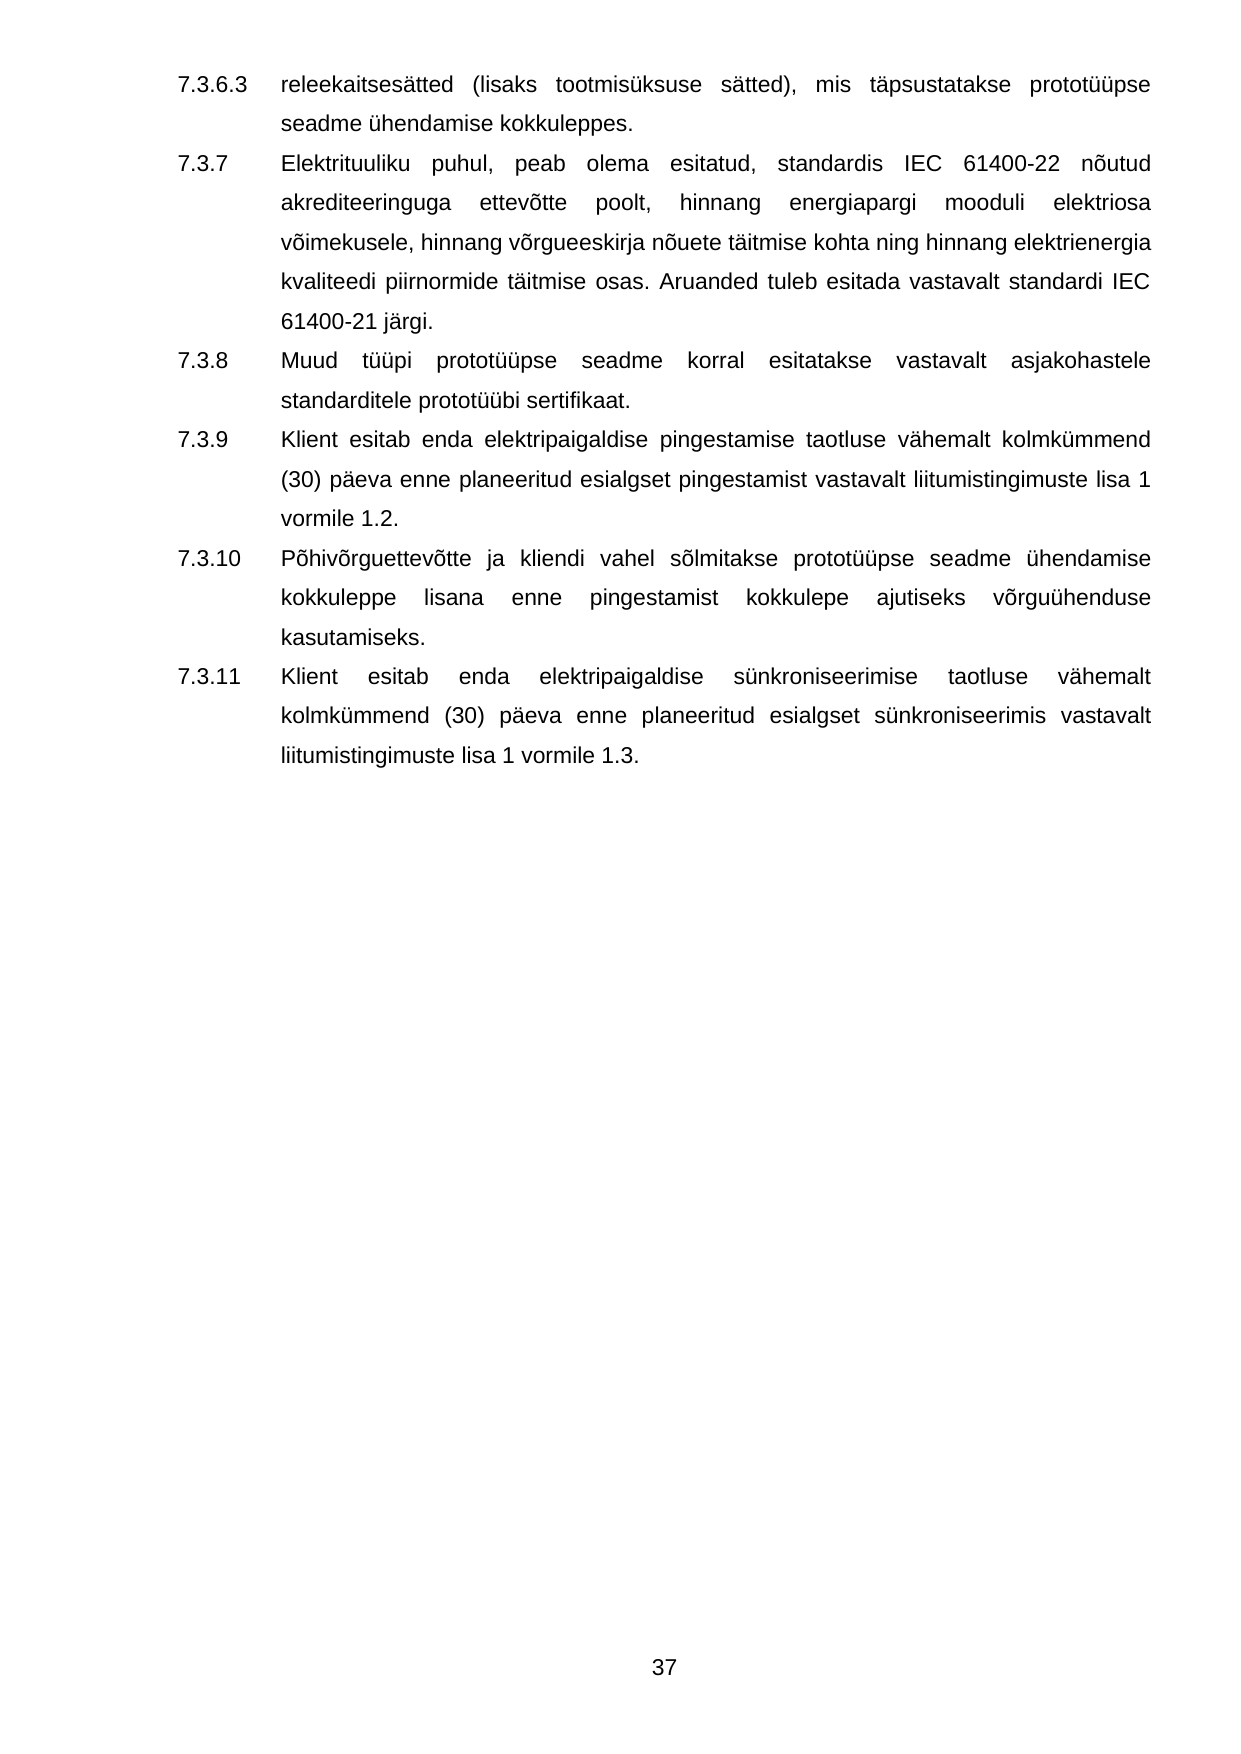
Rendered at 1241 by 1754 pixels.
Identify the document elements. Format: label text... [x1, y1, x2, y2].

list Klient esitab enda elektripaigaldise sünkroniseerimise taotluse vähemalt kolmkümmend (30) päeva enne planeeritud esialgset sünkroniseerimis vastavalt liitumistingimuste lisa 1 vormile 1.3. [177, 663, 1152, 768]
list Põhivõrguettevõtte ja kliendi vahel sõlmitakse prototüüpse seadme ühendamise kokkuleppe lisana enne pingestamist kokkulepe ajutiseks võrguühenduse kasutamiseks. [177, 544, 1152, 650]
list Muud tüüpi prototüüpse seadme korral esitatakse vastavalt asjakohastele standarditele prototüübi sertifikaat. [177, 347, 1152, 413]
list Klient esitab enda elektripaigaldise pingestamise taotluse vähemalt kolmkümmend (30) päeva enne planeeritud esialgset pingestamist vastavalt liitumistingimuste lisa 1 vormile 1.2. [177, 426, 1152, 531]
list Elektrituuliku puhul, peab olema esitatud, standardis IEC 61400-22 nõutud akrediteeringuga ettevõtte poolt, hinnang energiapargi mooduli elektriosa võimekusele, hinnang võrgueeskirja nõuete täitmise kohta ning hinnang elektrienergia kvaliteedi piirnormide täitmise osas. Aruanded tuleb esitada vastavalt standardi IEC 61400-21 järgi. [177, 150, 1152, 334]
list releekaitsesätted (lisaks tootmisüksuse sätted), mis täpsustatakse prototüüpse seadme ühendamise kokkuleppes. [177, 71, 1152, 137]
